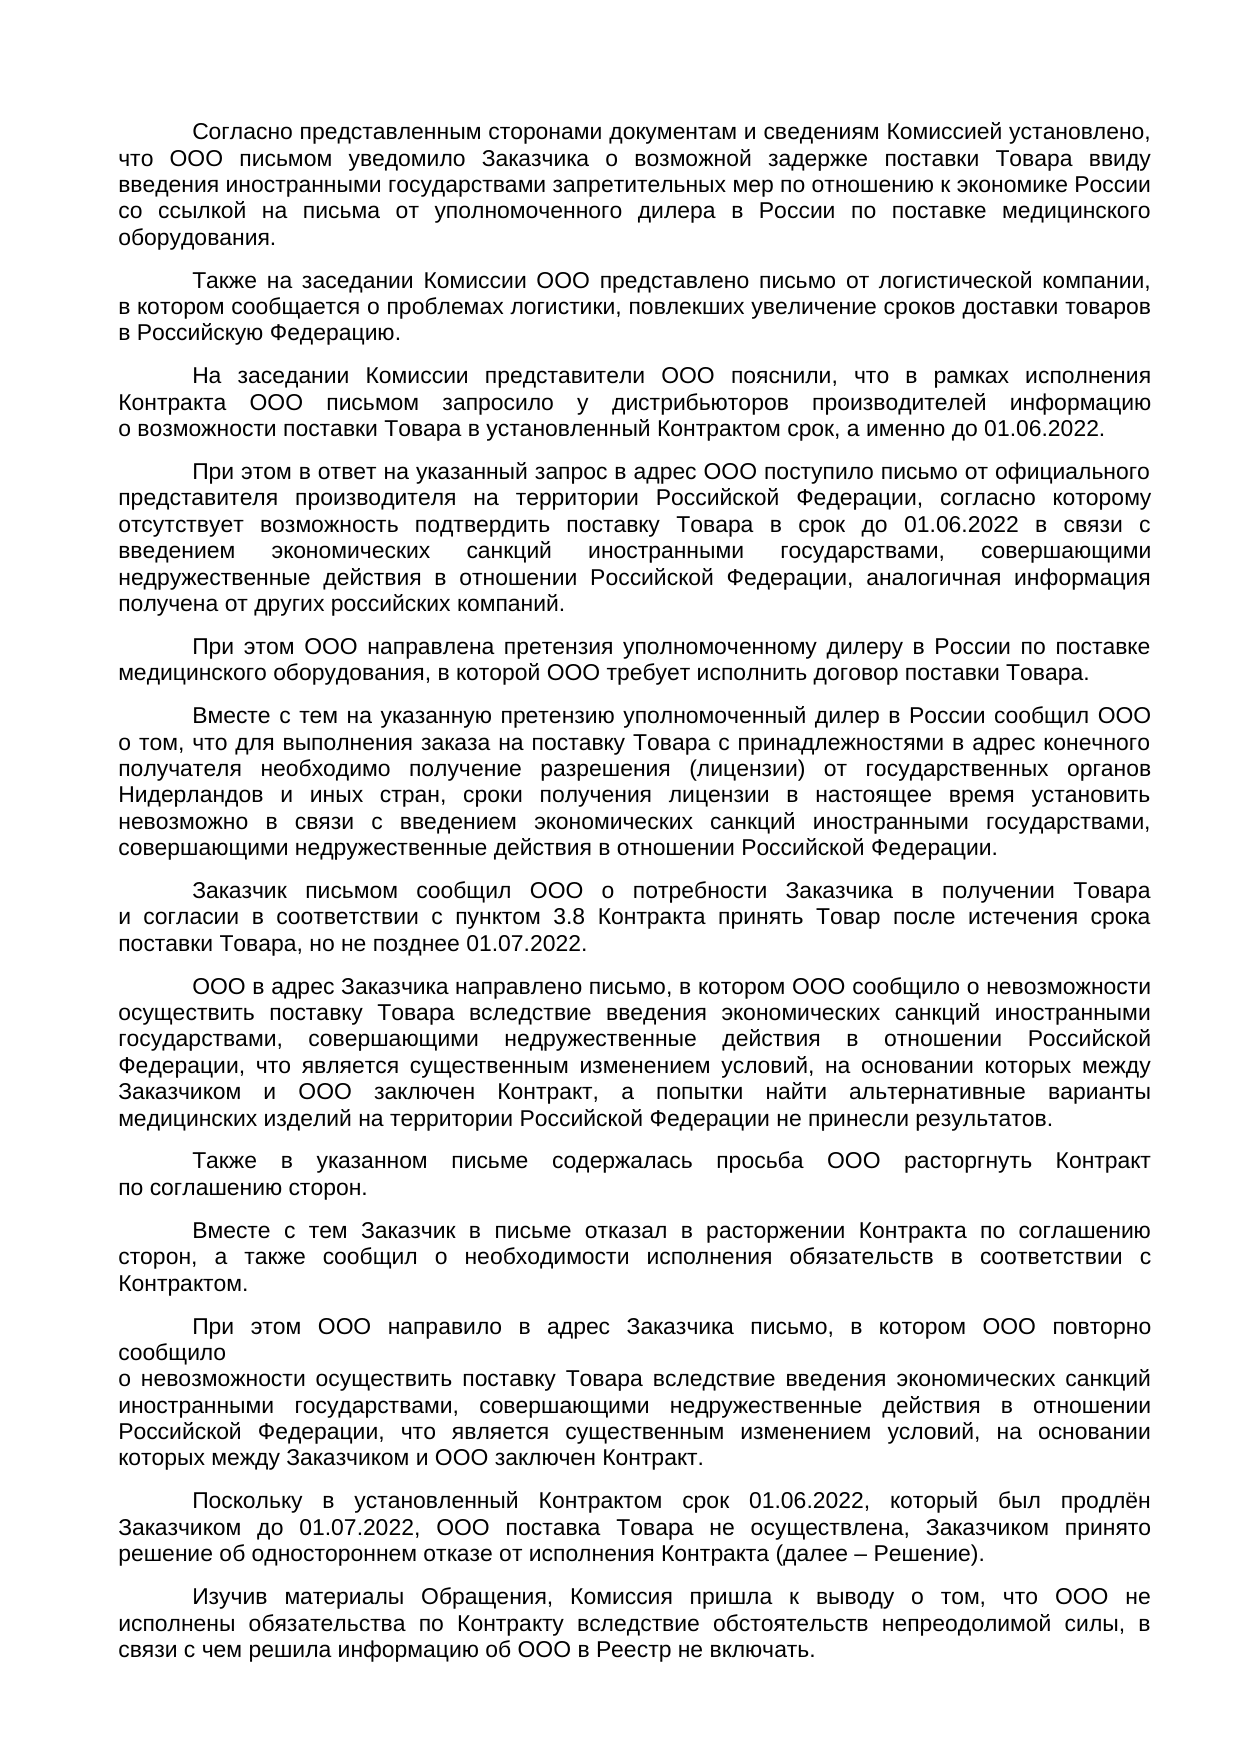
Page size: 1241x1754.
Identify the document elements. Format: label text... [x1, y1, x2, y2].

text Изучив материалы Обращения, Комиссия пришла к выводу о том, что ООО не исполнены обязательства по Контракту вследствие обстоятельств непреодолимой силы, в связи с чем решила информацию об ООО в Реестр не включать. [118, 1583, 1152, 1662]
text При этом в ответ на указанный запрос в адрес ООО поступило письмо от официального представителя производителя на территории Российской Федерации, согласно которому отсутствует возможность подтвердить поставку Товара в срок до 01.06.2022 в связи с введением экономических санкций иностранными государствами, совершающими недружественные действия в отношении Российской Федерации, аналогичная информация получена от других российских компаний. [118, 458, 1152, 616]
text Вместе с тем Заказчик в письме отказал в расторжении Контракта по соглашению сторон, а также сообщил о необходимости исполнения обязательств в соответствии с Контрактом. [118, 1217, 1152, 1296]
text ООО в адрес Заказчика направлено письмо, в котором ООО сообщило о невозможности осуществить поставку Товара вследствие введения экономических санкций иностранными государствами, совершающими недружественные действия в отношении Российской Федерации, что является существенным изменением условий, на основании которых между Заказчиком и ООО заключен Контракт, а попытки найти альтернативные варианты медицинских изделий на территории Российской Федерации не принесли результатов. [118, 973, 1152, 1131]
text Также на заседании Комиссии ООО представлено письмо от логистической компании, в котором сообщается о проблемах логистики, повлекших увеличение сроков доставки товаров в Российскую Федерацию. [118, 267, 1152, 346]
text Вместе с тем на указанную претензию уполномоченный дилер в России сообщил ООО о том, что для выполнения заказа на поставку Товара с принадлежностями в адрес конечного получателя необходимо получение разрешения (лицензии) от государственных органов Нидерландов и иных стран, сроки получения лицензии в настоящее время установить невозможно в связи с введением экономических санкций иностранными государствами, совершающими недружественные действия в отношении Российской Федерации. [118, 702, 1152, 860]
text Согласно представленным сторонами документам и сведениям Комиссией установлено, что ООО письмом уведомило Заказчика о возможной задержке поставки Товара ввиду введения иностранными государствами запретительных мер по отношению к экономике России со ссылкой на письма от уполномоченного дилера в России по поставке медицинского оборудования. [118, 118, 1152, 250]
text Поскольку в установленный Контрактом срок 01.06.2022, который был продлён Заказчиком до 01.07.2022, ООО поставка Товара не осуществлена, Заказчиком принято решение об одностороннем отказе от исполнения Контракта (далее – Решение). [118, 1487, 1152, 1566]
text Также в указанном письме содержалась просьба ООО расторгнуть Контракт по соглашению сторон. [118, 1147, 1152, 1200]
text Заказчик письмом сообщил ООО о потребности Заказчика в получении Товара и согласии в соответствии с пунктом 3.8 Контракта принять Товар после истечения срока поставки Товара, но не позднее 01.07.2022. [118, 877, 1152, 956]
text На заседании Комиссии представители ООО пояснили, что в рамках исполнения Контракта ООО письмом запросило у дистрибьюторов производителей информацию о возможности поставки Товара в установленный Контрактом срок, а именно до 01.06.2022. [118, 362, 1152, 441]
text При этом ООО направлена претензия уполномоченному дилеру в России по поставке медицинского оборудования, в которой ООО требует исполнить договор поставки Товара. [118, 633, 1152, 686]
text При этом ООО направило в адрес Заказчика письмо, в котором ООО повторно сообщило о невозможности осуществить поставку Товара вследствие введения экономических санкций иностранными государствами, совершающими недружественные действия в отношении Российской Федерации, что является существенным изменением условий, на основании которых между Заказчиком и ООО заключен Контракт. [118, 1313, 1152, 1471]
